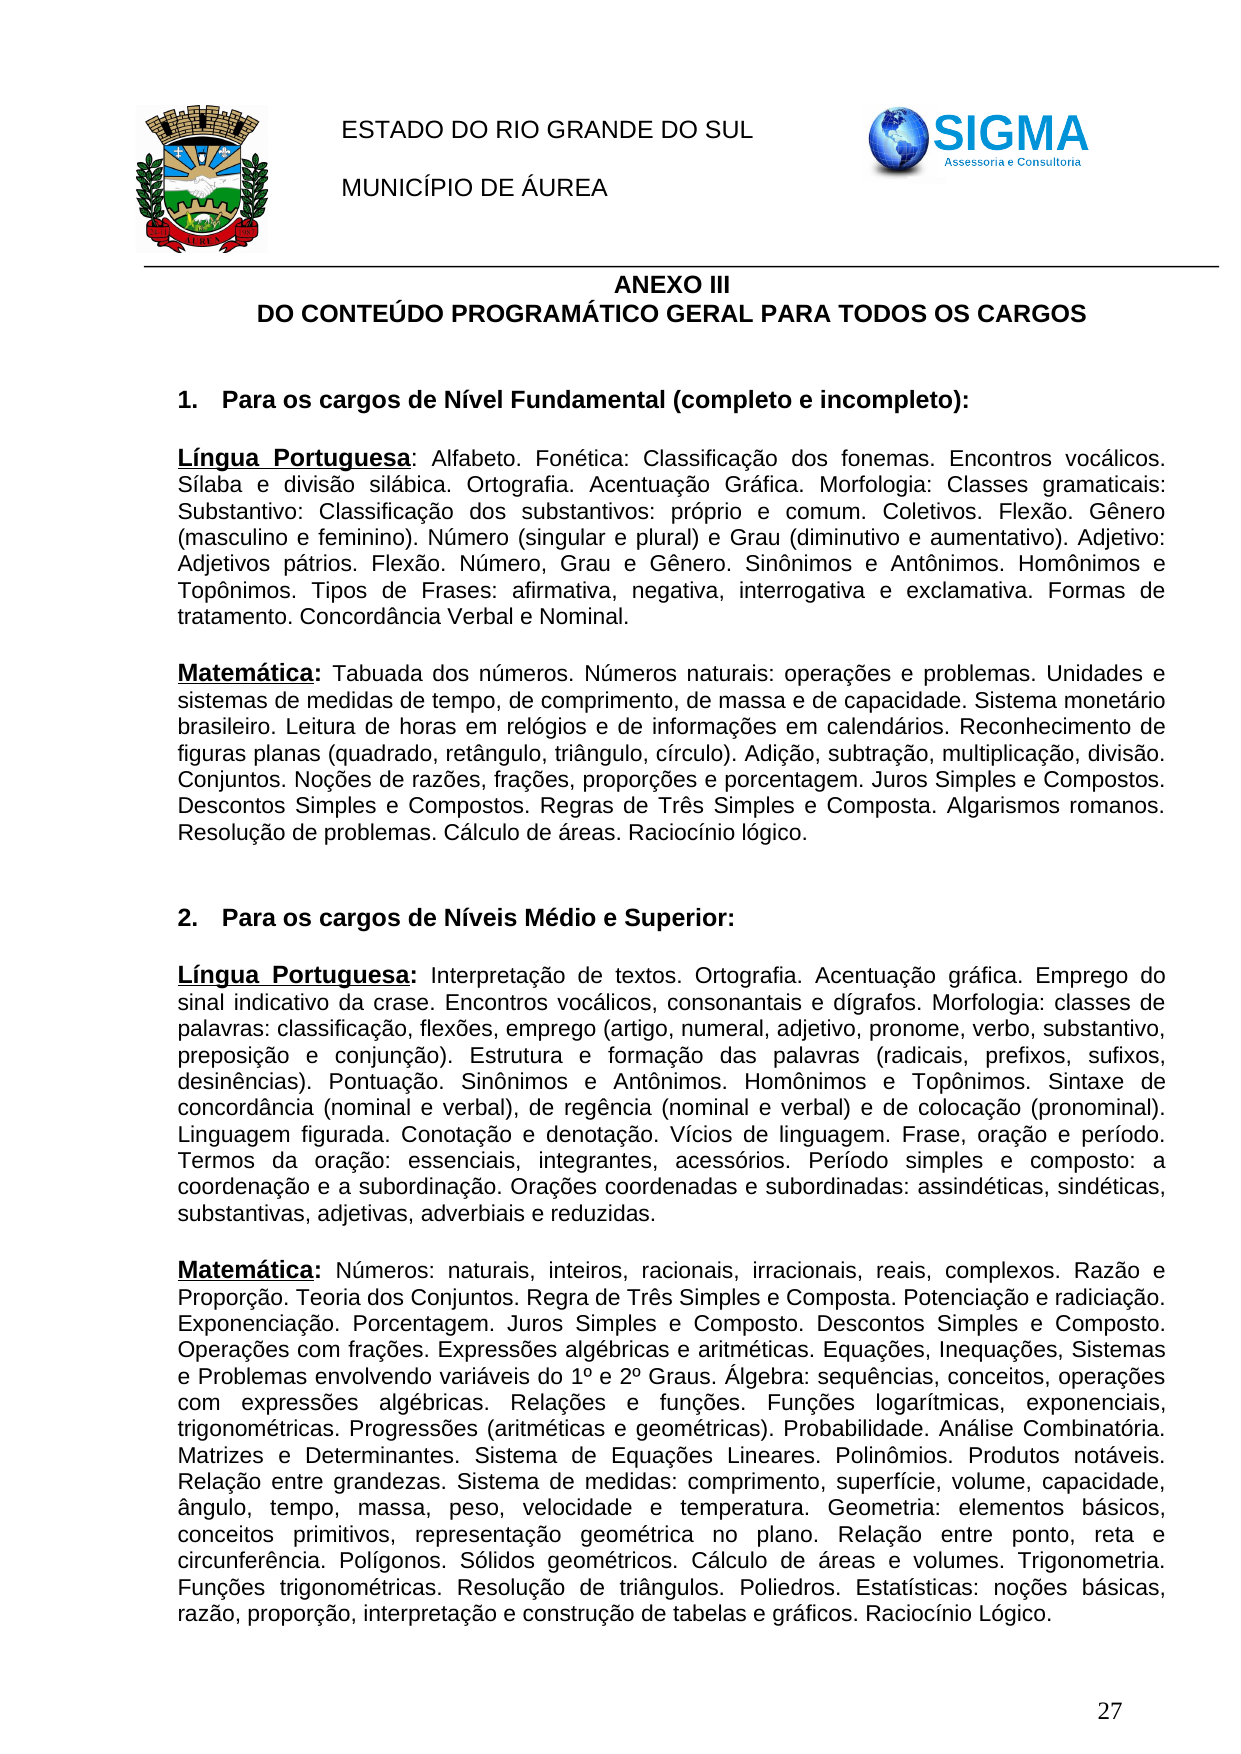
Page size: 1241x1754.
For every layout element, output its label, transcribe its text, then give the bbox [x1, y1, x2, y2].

text DO CONTEÚDO PROGRAMÁTICO GERAL PARA TODOS OS CARGOS [177, 299, 1166, 328]
text ANEXO III [177, 270, 1166, 299]
text Língua Portuguesa: Interpretação de textos. Ortografia. Acentuação gráfica. Emprego do sinal indicativo da crase. Encontros vocálicos, consonantais e dígrafos. Morfologia: classes de palavras: classificação, flexões, emprego (artigo, numeral, adjetivo, pronome, verbo, substantivo, preposição e conjunção). Estrutura e formação das palavras (radicais, prefixos, sufixos, desinências). Pontuação. Sinônimos e Antônimos. Homônimos e Topônimos. Sintaxe de concordância (nominal e verbal), de regência (nominal e verbal) e de colocação (pronominal). Linguagem figurada. Conotação e denotação. Vícios de linguagem. Frase, oração e período. Termos da oração: essenciais, integrantes, acessórios. Período simples e composto: a coordenação e a subordinação. Orações coordenadas e subordinadas: assindéticas, sindéticas, substantivas, adjetivas, adverbiais e reduzidas. [177, 960, 1166, 1226]
picture [135, 105, 269, 253]
list Para os cargos de Nível Fundamental (completo e incompleto): [177, 385, 1166, 414]
text Matemática: Números: naturais, inteiros, racionais, irracionais, reais, complexos. Razão e Proporção. Teoria dos Conjuntos. Regra de Três Simples e Composta. Potenciação e radiciação. Exponenciação. Porcentagem. Juros Simples e Composto. Descontos Simples e Composto. Operações com frações. Expressões algébricas e aritméticas. Equações, Inequações, Sistemas e Problemas envolvendo variáveis do 1º e 2º Graus. Álgebra: sequências, conceitos, operações com expressões algébricas. Relações e funções. Funções logarítmicas, exponenciais, trigonométricas. Progressões (aritméticas e geométricas). Probabilidade. Análise Combinatória. Matrizes e Determinantes. Sistema de Equações Lineares. Polinômios. Produtos notáveis. Relação entre grandezas. Sistema de medidas: comprimento, superfície, volume, capacidade, ângulo, tempo, massa, peso, velocidade e temperatura. Geometria: elementos básicos, conceitos primitivos, representação geométrica no plano. Relação entre ponto, reta e circunferência. Polígonos. Sólidos geométricos. Cálculo de áreas e volumes. Trigonometria. Funções trigonométricas. Resolução de triângulos. Poliedros. Estatísticas: noções básicas, razão, proporção, interpretação e construção de tabelas e gráficos. Raciocínio Lógico. [177, 1255, 1166, 1626]
list Para os cargos de Níveis Médio e Superior: [177, 903, 1166, 931]
text Língua Portuguesa: Alfabeto. Fonética: Classificação dos fonemas. Encontros vocálicos. Sílaba e divisão silábica. Ortografia. Acentuação Gráfica. Morfologia: Classes gramaticais: Substantivo: Classificação dos substantivos: próprio e comum. Coletivos. Flexão. Gênero (masculino e feminino). Número (singular e plural) e Grau (diminutivo e aumentativo). Adjetivo: Adjetivos pátrios. Flexão. Número, Grau e Gênero. Sinônimos e Antônimos. Homônimos e Topônimos. Tipos de Frases: afirmativa, negativa, interrogativa e exclamativa. Formas de tratamento. Concordância Verbal e Nominal. [177, 443, 1166, 629]
text Matemática: Tabuada dos números. Números naturais: operações e problemas. Unidades e sistemas de medidas de tempo, de comprimento, de massa e de capacidade. Sistema monetário brasileiro. Leitura de horas em relógios e de informações em calendários. Reconhecimento de figuras planas (quadrado, retângulo, triângulo, círculo). Adição, subtração, multiplicação, divisão. Conjuntos. Noções de razões, frações, proporções e porcentagem. Juros Simples e Compostos. Descontos Simples e Compostos. Regras de Três Simples e Composta. Algarismos romanos. Resolução de problemas. Cálculo de áreas. Raciocínio lógico. [177, 658, 1166, 845]
